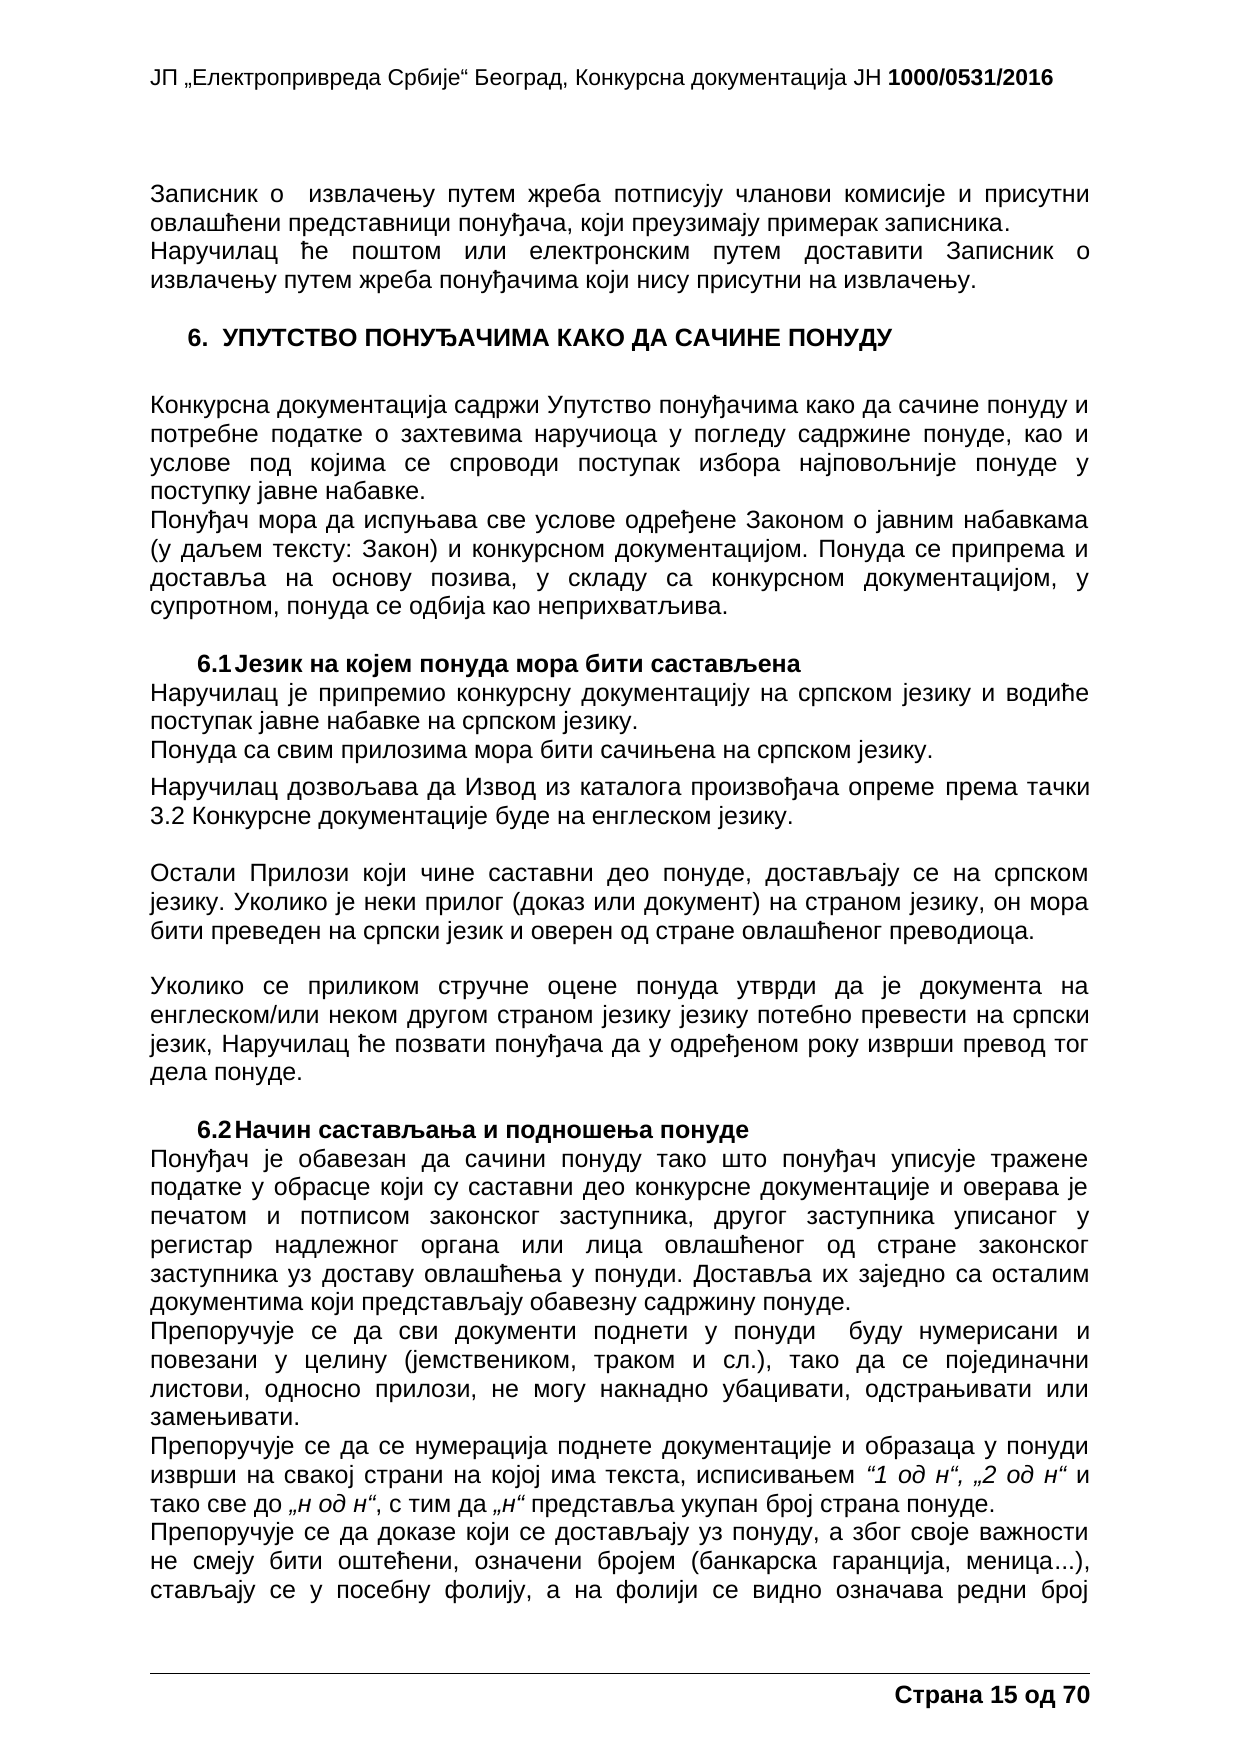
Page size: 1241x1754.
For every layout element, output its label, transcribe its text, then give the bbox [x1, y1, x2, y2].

text Остали Прилози који чине саставни део понуде, достављају се на српском језику. Уколико је неки прилог (доказ или документ) на страном језику, он мора бити преведен на српски језик и оверен од стране овлашћеног преводиоца. [150, 858, 1090, 945]
text Записник о извлачењу путем жреба потписују чланови комисије и присутни овлашћени представници понуђача, који преузимају примерак записника. [150, 179, 1090, 236]
text Препоручује се да сви документи поднети у понуди буду нумерисани и повезани у целину (јемствеником, траком и сл.), тако да се појединачни листови, односно прилози, не могу накнадно убацивати, одстрањивати или замењивати. [150, 1316, 1090, 1431]
text Препоручује се да се нумерација поднете документације и образаца у понуди изврши на свакоj страни на којој има текста, исписивањем “1 од н“, „2 од н“ и тако све до „н од н“, с тим да „н“ представља укупан број страна понуде. [150, 1431, 1090, 1517]
list Језик на којем понуда мора бити састављена [197, 649, 1090, 678]
text Понуда са свим прилозима мора бити сачињена на српском језику. [150, 735, 1090, 764]
text Наручилац ће поштом или електронским путем доставити Записник о извлачењу путем жреба понуђачима који нису присутни на извлачењу. [150, 236, 1090, 294]
text Наручилац је припремио конкурсну документацију на српском језику и водиће поступак јавне набавке на српском језику. [150, 678, 1090, 735]
text Уколико се приликом стручне оцене понуда утврди да је документа на енглеском/или неком другом страном језику језику потебно превести на српски језик, Наручилац ће позвати понуђача да у одређеном року изврши превод тог дела понуде. [150, 971, 1090, 1086]
list Наручилац дозвољава да Извод из каталога произвођача опреме према тачки 3.2 Конкурсне документације буде на енглеском језику. [150, 772, 1090, 830]
text Понуђач мора да испуњава све услове одређене Законом о јавним набавкама (у даљем тексту: Закон) и конкурсном документацијом. Понуда се припрема и доставља на основу позива, у складу са конкурсном документацијом, у супротном, понуда се одбија као неприхватљива. [150, 505, 1090, 620]
text 6. УПУТСТВО ПОНУЂАЧИМА КАКО ДА САЧИНЕ ПОНУДУ [187, 322, 1090, 351]
text Понуђач је обавезан да сачини понуду тако што понуђач уписује тражене податке у обрасце који су саставни део конкурсне документације и оверава је печатом и потписом законског заступника, другог заступника уписаног у регистар надлежног органа или лица овлашћеног од стране законског заступника уз доставу овлашћења у понуди. Доставља их заједно са осталим документима који представљају обавезну садржину понуде. [150, 1143, 1090, 1316]
list Начин састављања и подношења понуде [197, 1115, 1090, 1143]
text Конкурсна документација садржи Упутство понуђачима како да сачине понуду и потребне податке о захтевима наручиоца у погледу садржине понуде, као и услове под којима се спроводи поступак избора најповољније понуде у поступку јавне набавке. [150, 390, 1090, 505]
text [150, 1517, 1090, 1603]
